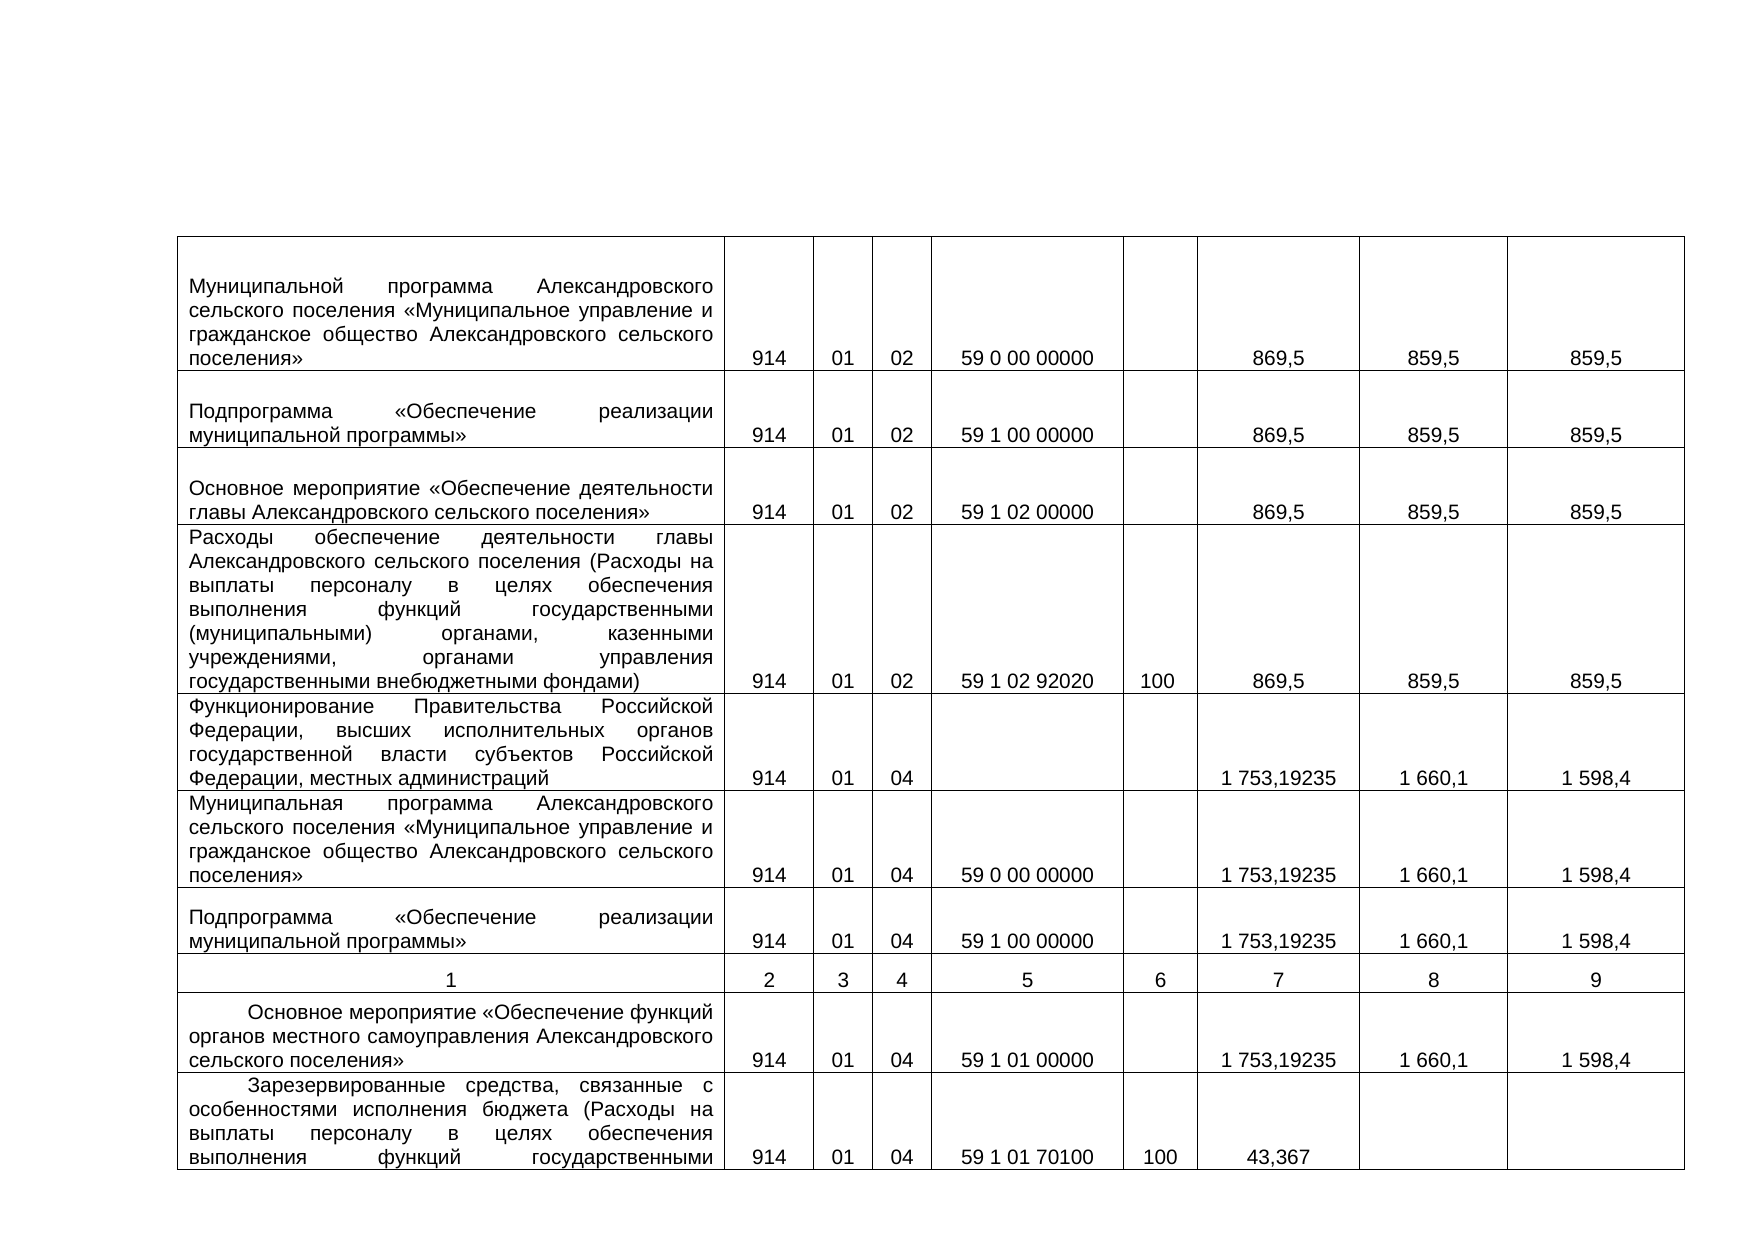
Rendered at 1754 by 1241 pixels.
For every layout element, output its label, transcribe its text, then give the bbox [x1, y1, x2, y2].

table_cell 04 [873, 1073, 931, 1168]
table_cell 859,5 [1360, 525, 1507, 693]
table_cell 859,5 [1360, 371, 1507, 447]
table_cell 5 [932, 954, 1123, 992]
table_cell 59 1 01 70100 [932, 1073, 1123, 1168]
table_cell 01 [814, 371, 872, 447]
table_cell [1360, 1073, 1507, 1168]
table_cell 1 753,19235 [1198, 694, 1359, 790]
table_cell Муниципальной программа Александровского сельского поселения «Муниципальное управление и гражданское общество Александровского сельского поселения» [178, 237, 724, 370]
table_cell 01 [814, 525, 872, 693]
table_cell 59 0 00 00000 [932, 237, 1123, 370]
table_cell 01 [814, 694, 872, 790]
table_cell 1 753,19235 [1198, 888, 1359, 953]
table_cell 59 1 00 00000 [932, 888, 1123, 953]
table_cell 1 598,4 [1508, 791, 1684, 887]
table_cell 01 [814, 993, 872, 1072]
table_cell 914 [725, 237, 813, 370]
table_cell 914 [725, 525, 813, 693]
table_cell Основное мероприятие «Обеспечение деятельности главы Александровского сельского поселения» [178, 448, 724, 524]
table_cell [932, 694, 1123, 790]
table_cell 7 [1198, 954, 1359, 992]
table_cell 9 [1508, 954, 1684, 992]
table_cell [1124, 694, 1197, 790]
table_cell 859,5 [1508, 448, 1684, 524]
table_cell 859,5 [1508, 237, 1684, 370]
table_cell 59 1 02 00000 [932, 448, 1123, 524]
table_cell 859,5 [1360, 237, 1507, 370]
table_cell [1124, 993, 1197, 1072]
table_cell 02 [873, 237, 931, 370]
table_cell 859,5 [1508, 525, 1684, 693]
table_cell 914 [725, 694, 813, 790]
table_cell 59 1 01 00000 [932, 993, 1123, 1072]
table_cell Подпрограмма «Обеспечение реализации муниципальной программы» [178, 888, 724, 953]
table_cell 869,5 [1198, 525, 1359, 693]
table_cell 1 660,1 [1360, 993, 1507, 1072]
table_cell 4 [873, 954, 931, 992]
table_cell [1124, 237, 1197, 370]
table_cell 869,5 [1198, 237, 1359, 370]
table_cell 859,5 [1360, 448, 1507, 524]
table_cell Расходы обеспечение деятельности главы Александровского сельского поселения (Расходы на выплаты персоналу в целях обеспечения выполнения функций государственными (муниципальными) органами, казенными учреждениями, органами управления государственными внебюджетными фондами) [178, 525, 724, 693]
table_cell 8 [1360, 954, 1507, 992]
table_cell Функционирование Правительства Российской Федерации, высших исполнительных органов государственной власти субъектов Российской Федерации, местных администраций [178, 694, 724, 790]
table_cell 1 [178, 954, 724, 992]
table_cell 914 [725, 371, 813, 447]
table_cell 869,5 [1198, 448, 1359, 524]
table_cell Подпрограмма «Обеспечение реализации муниципальной программы» [178, 371, 724, 447]
table_cell 3 [814, 954, 872, 992]
table_cell 1 660,1 [1360, 791, 1507, 887]
table_cell [1124, 371, 1197, 447]
table_cell 914 [725, 448, 813, 524]
table_cell [1124, 888, 1197, 953]
table_cell [1124, 448, 1197, 524]
table_cell 914 [725, 993, 813, 1072]
table_cell 59 1 02 92020 [932, 525, 1123, 693]
table_cell 914 [725, 888, 813, 953]
table_cell 1 753,19235 [1198, 791, 1359, 887]
table_cell 859,5 [1508, 371, 1684, 447]
table_cell 01 [814, 237, 872, 370]
table_cell 100 [1124, 1073, 1197, 1168]
table_cell 1 598,4 [1508, 888, 1684, 953]
table_cell 59 1 00 00000 [932, 371, 1123, 447]
table_cell 43,367 [1198, 1073, 1359, 1168]
table_cell 02 [873, 525, 931, 693]
table_cell Муниципальная программа Александровского сельского поселения «Муниципальное управление и гражданское общество Александровского сельского поселения» [178, 791, 724, 887]
table_cell 1 660,1 [1360, 694, 1507, 790]
table_cell [1508, 1073, 1684, 1168]
table_cell 59 0 00 00000 [932, 791, 1123, 887]
table_cell 869,5 [1198, 371, 1359, 447]
table_cell 04 [873, 694, 931, 790]
table_cell 04 [873, 888, 931, 953]
table_cell 1 660,1 [1360, 888, 1507, 953]
table_cell 914 [725, 1073, 813, 1168]
table_cell 100 [1124, 525, 1197, 693]
table_cell 914 [725, 791, 813, 887]
table_cell [1124, 791, 1197, 887]
table_cell 6 [1124, 954, 1197, 992]
table_cell 01 [814, 888, 872, 953]
table_cell 2 [725, 954, 813, 992]
table_cell 02 [873, 371, 931, 447]
table_cell 02 [873, 448, 931, 524]
table_cell 04 [873, 791, 931, 887]
table_cell 04 [873, 993, 931, 1072]
table_cell 1 598,4 [1508, 993, 1684, 1072]
table_cell 1 753,19235 [1198, 993, 1359, 1072]
table_cell 01 [814, 448, 872, 524]
table_cell 01 [814, 791, 872, 887]
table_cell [178, 1073, 724, 1168]
table_cell 01 [814, 1073, 872, 1168]
table_cell 1 598,4 [1508, 694, 1684, 790]
table_cell Основное мероприятие «Обеспечение функций органов местного самоуправления Александровского сельского поселения» [178, 993, 724, 1072]
